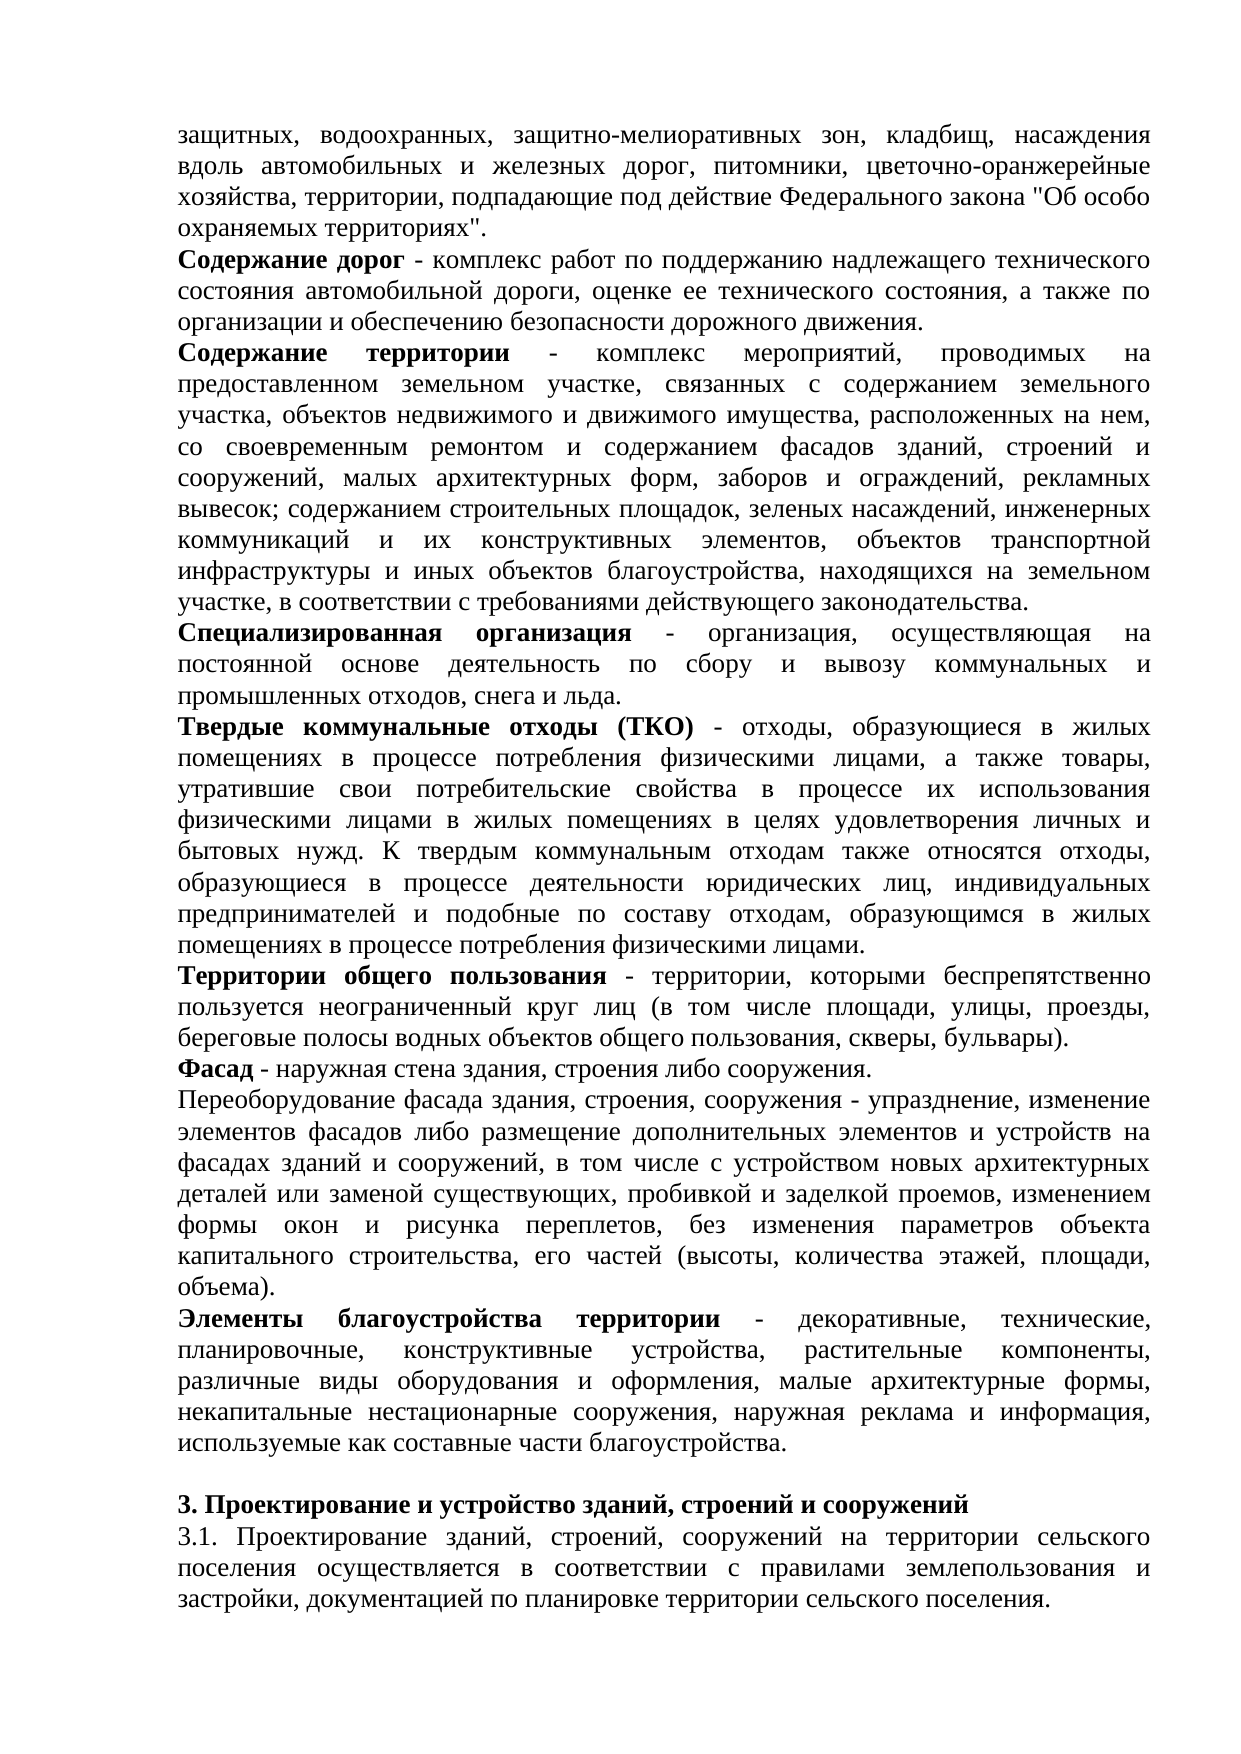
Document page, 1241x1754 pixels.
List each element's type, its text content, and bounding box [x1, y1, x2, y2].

text 3. Проектирование и устройство зданий, строений и сооружений [177, 1488, 1152, 1520]
text Специализированная организация - организация, осуществляющая на постоянной основе деятельность по сбору и вывозу коммунальных и промышленных отходов, снега и льда. [177, 616, 1152, 710]
text Содержание дорог - комплекс работ по поддержанию надлежащего технического состояния автомобильной дороги, оценке ее технического состояния, а также по организации и обеспечению безопасности дорожного движения. [177, 243, 1152, 336]
text Твердые коммунальные отходы (ТКО) - отходы, образующиеся в жилых помещениях в процессе потребления физическими лицами, а также товары, утратившие свои потребительские свойства в процессе их использования физическими лицами в жилых помещениях в целях удовлетворения личных и бытовых нужд. К твердым коммунальным отходам также относятся отходы, образующиеся в процессе деятельности юридических лиц, индивидуальных предпринимателей и подобные по составу отходам, образующимся в жилых помещениях в процессе потребления физическими лицами. [177, 710, 1152, 959]
text Элементы благоустройства территории - декоративные, технические, планировочные, конструктивные устройства, растительные компоненты, различные виды оборудования и оформления, малые архитектурные формы, некапитальные нестационарные сооружения, наружная реклама и информация, используемые как составные части благоустройства. [177, 1302, 1152, 1457]
text Содержание территории - комплекс мероприятий, проводимых на предоставленном земельном участке, связанных с содержанием земельного участка, объектов недвижимого и движимого имущества, расположенных на нем, со своевременным ремонтом и содержанием фасадов зданий, строений и сооружений, малых архитектурных форм, заборов и ограждений, рекламных вывесок; содержанием строительных площадок, зеленых насаждений, инженерных коммуникаций и их конструктивных элементов, объектов транспортной инфраструктуры и иных объектов благоустройства, находящихся на земельном участке, в соответствии с требованиями действующего законодательства. [177, 336, 1152, 616]
text Территории общего пользования - территории, которыми беспрепятственно пользуется неограниченный круг лиц (в том числе площади, улицы, проезды, береговые полосы водных объектов общего пользования, скверы, бульвары). [177, 959, 1152, 1052]
text 3.1. Проектирование зданий, строений, сооружений на территории сельского поселения осуществляется в соответствии с правилами землепользования и застройки, документацией по планировке территории сельского поселения. [177, 1520, 1152, 1613]
text Фасад - наружная стена здания, строения либо сооружения. [177, 1052, 1152, 1084]
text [177, 118, 1152, 243]
text Переоборудование фасада здания, строения, сооружения - упразднение, изменение элементов фасадов либо размещение дополнительных элементов и устройств на фасадах зданий и сооружений, в том числе с устройством новых архитектурных деталей или заменой существующих, пробивкой и заделкой проемов, изменением формы окон и рисунка переплетов, без изменения параметров объекта капитального строительства, его частей (высоты, количества этажей, площади, объема). [177, 1084, 1152, 1302]
